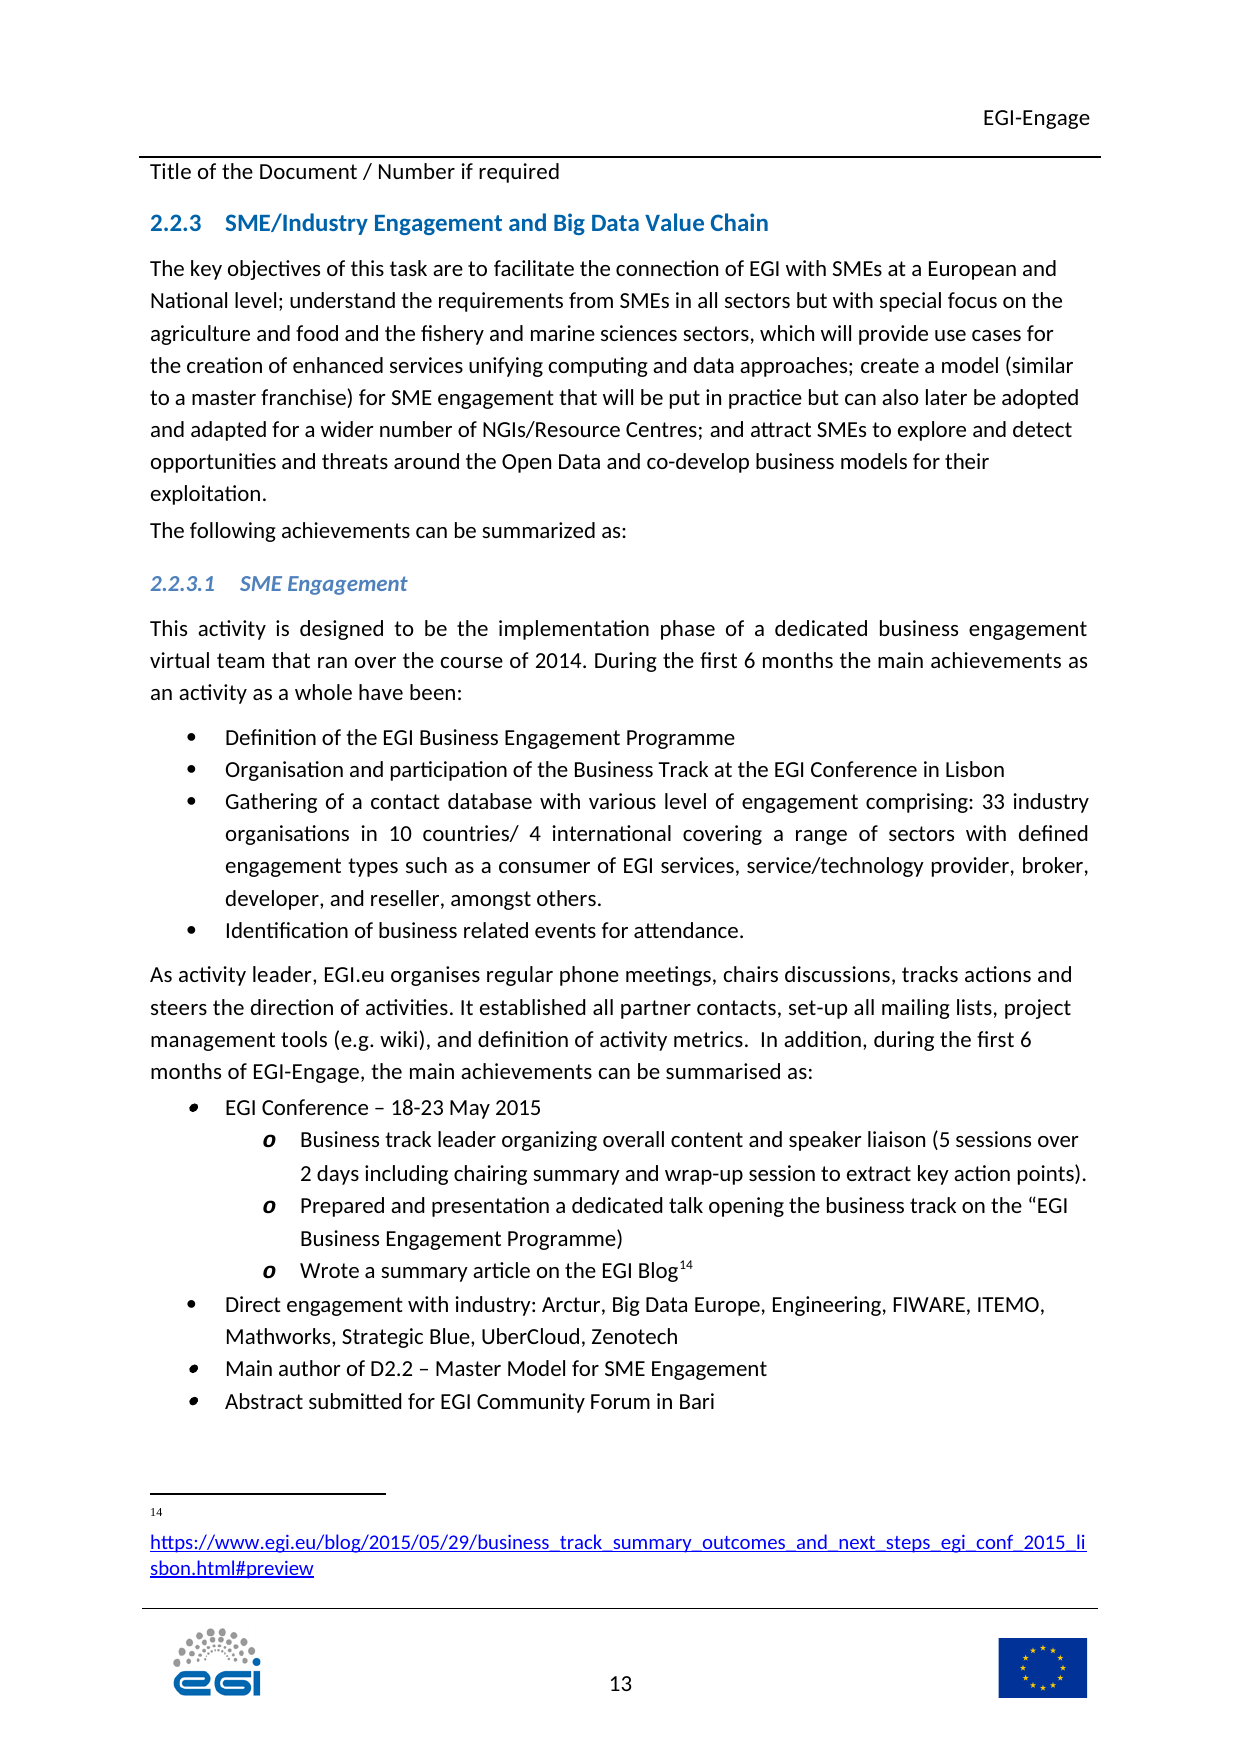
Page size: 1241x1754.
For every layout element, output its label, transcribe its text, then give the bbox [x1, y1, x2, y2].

list Prepared and presentation a dedicated talk opening the business track on the “EGI Business Engagement Programme) [262, 1191, 1090, 1252]
text This activity is designed to be the implementation phase of a dedicated business engagement virtual team that ran over the course of 2014. During the first 6 months the main achievements as an activity as a whole have been: [150, 614, 1090, 706]
list EGI Conference – 18-23 May 2015 [187, 1093, 1090, 1121]
list Gathering of a contact database with various level of engagement comprising: 33 industry organisations in 10 countries/ 4 international covering a range of sectors with defined engagement types such as a consumer of EGI services, service/technology provider, broker, developer, and reseller, amongst others. [187, 787, 1090, 912]
text The following achievements can be summarized as: [150, 516, 1090, 544]
list Direct engagement with industry: Arctur, Big Data Europe, Engineering, FIWARE, ITEMO, Mathworks, Strategic Blue, UberCloud, Zenotech [187, 1290, 1090, 1350]
picture [998, 1638, 1088, 1698]
list Main author of D2.2 – Master Model for SME Engagement [187, 1354, 1090, 1383]
picture [153, 1626, 279, 1698]
list Business track leader organizing overall content and speaker liaison (5 sessions over 2 days including chairing summary and wrap-up session to extract key action points). [262, 1126, 1090, 1187]
list Definition of the EGI Business Engagement Programme [187, 723, 1090, 751]
subtitle SME/Industry Engagement and Big Data Value Chain [150, 207, 1090, 237]
list Identification of business related events for attendance. [187, 916, 1090, 944]
list Abstract submitted for EGI Community Forum in Bari [187, 1387, 1090, 1415]
list Wrote a summary article on the EGI Blog [262, 1257, 1090, 1286]
subtitle SME Engagement [150, 569, 1090, 597]
text As activity leader, EGI.eu organises regular phone meetings, chairs discussions, tracks actions and steers the direction of activities. It established all partner contacts, set-up all mailing lists, project management tools (e.g. wiki), and definition of activity metrics. In addition, during the first 6 months of EGI-Engage, the main achievements can be summarised as: [150, 961, 1090, 1085]
list Organisation and participation of the Business Track at the EGI Conference in Lisbon [187, 755, 1090, 783]
text The key objectives of this task are to facilitate the connection of EGI with SMEs at a European and National level; understand the requirements from SMEs in all sectors but with special focus on the agriculture and food and the fishery and marine sciences sectors, which will provide use cases for the creation of enhanced services unifying computing and data approaches; create a model (similar to a master franchise) for SME engagement that will be put in practice but can also later be adopted and adapted for a wider number of NGIs/Resource Centres; and attract SMEs to explore and detect opportunities and threats around the Open Data and co-develop business models for their exploitation. [150, 254, 1090, 508]
